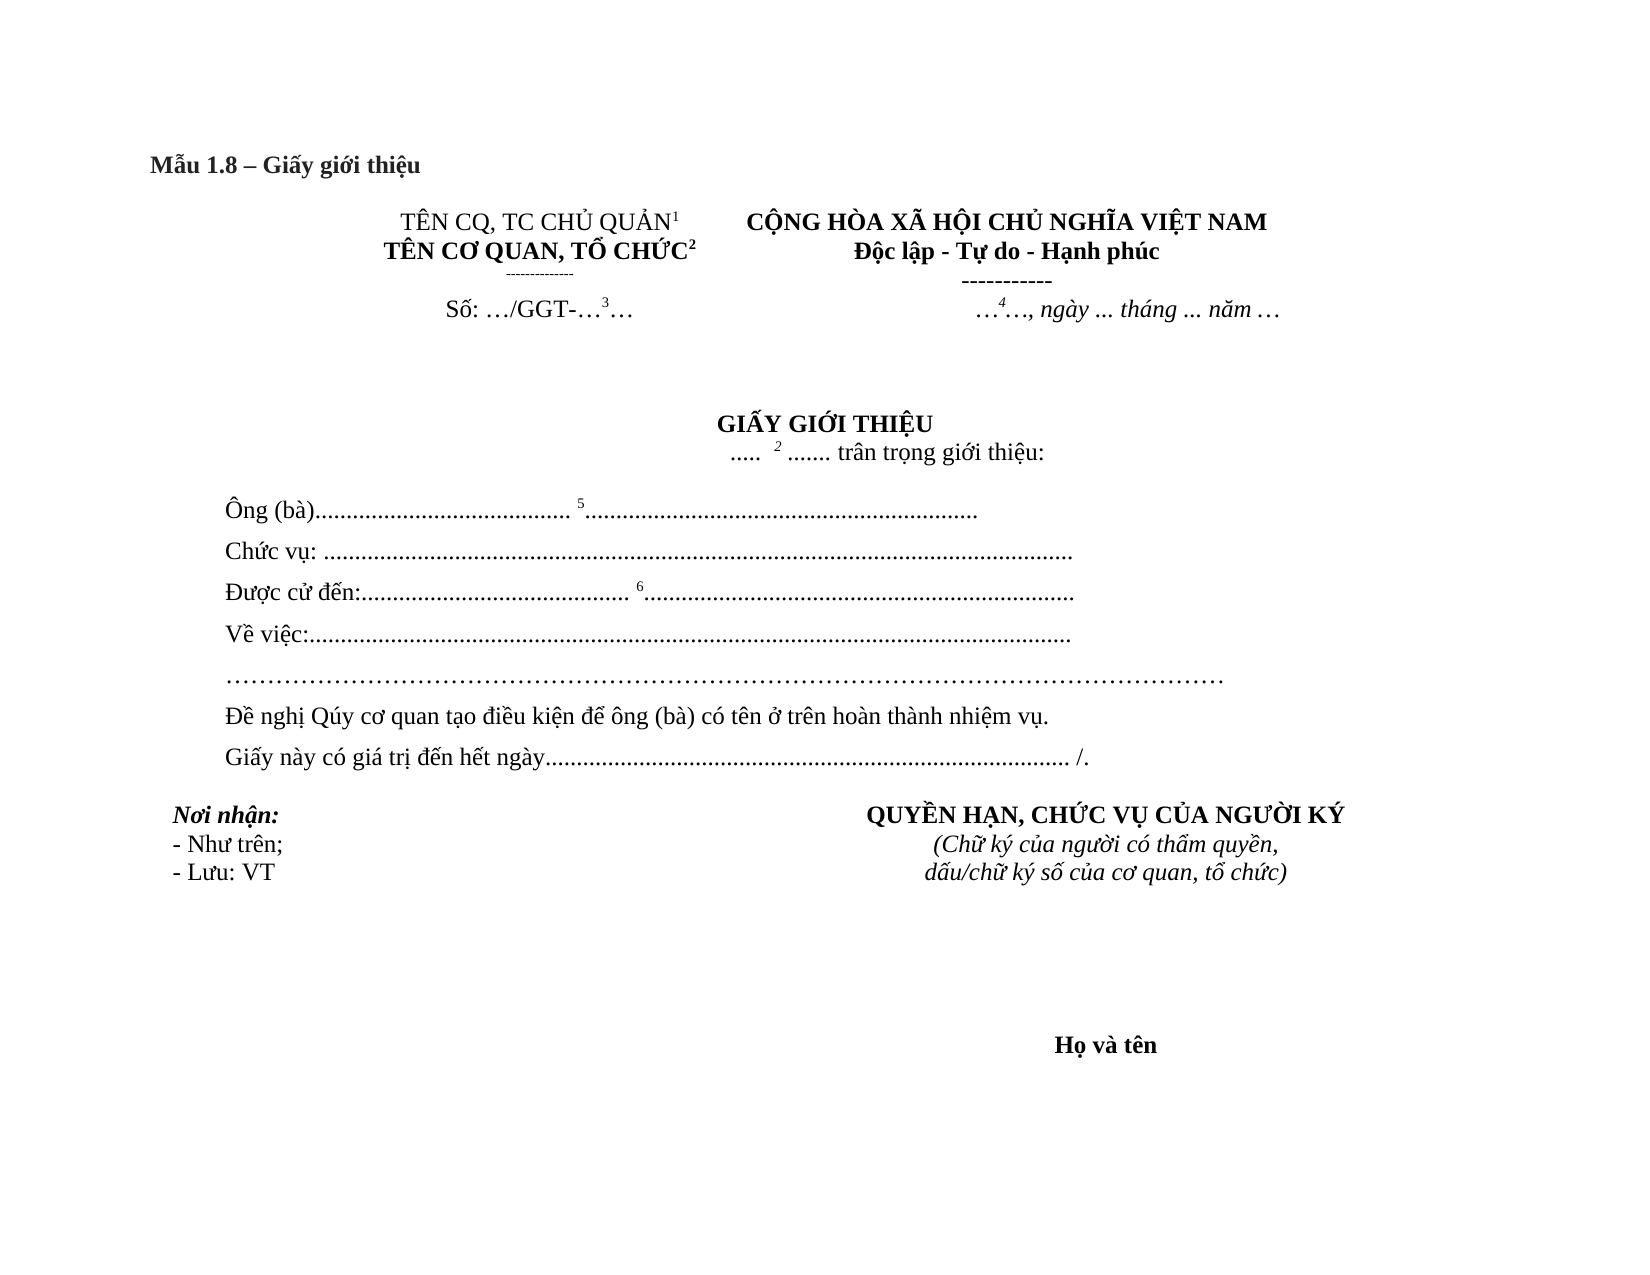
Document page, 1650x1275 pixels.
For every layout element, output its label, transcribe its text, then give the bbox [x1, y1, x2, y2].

text GIẤY GIỚI THIỆU [150, 409, 1500, 437]
text Đề nghị Qúy cơ quan tạo điều kiện để ông (bà) có tên ở trên hoàn thành nhiệm vụ. [150, 701, 1500, 730]
table_header TÊN CQ, TC CHỦ QUẢN1 TÊN CƠ QUAN, TỔ CHỨC2 -------------- Số: …/GGT-…3… [358, 208, 721, 322]
table_header Nơi nhận: - Như trên; - Lưu: VT [161, 800, 792, 1059]
text Về việc:.......................................................................................................................... [150, 619, 1500, 647]
text Mẫu 1.8 – Giấy giới thiệu [150, 150, 1500, 179]
table_header CỘNG HÒA XÃ HỘI CHỦ NGHĨA VIỆT NAM Độc lập - Tự do - Hạnh phúc ----------- …4…, ngày ... tháng ... năm … [721, 208, 1292, 322]
text Giấy này có giá trị đến hết ngày.................................................................................... /. [150, 742, 1500, 771]
text Được cử đến:........................................... 6..................................................................... [150, 577, 1500, 606]
text ………………………………………………………………………………………………………… [150, 660, 1500, 689]
text Ông (bà)......................................... 5............................................................... [150, 495, 1500, 524]
text Chức vụ: ........................................................................................................................ [150, 536, 1500, 565]
table_header QUYỀN HẠN, CHỨC VỤ CỦA NGƯỜI KÝ (Chữ ký của người có thẩm quyền, dấu/chữ ký số của cơ quan, tổ chức) Họ và tên [792, 800, 1419, 1059]
text ..... 2 ....... trân trọng giới thiệu: [150, 437, 1500, 466]
